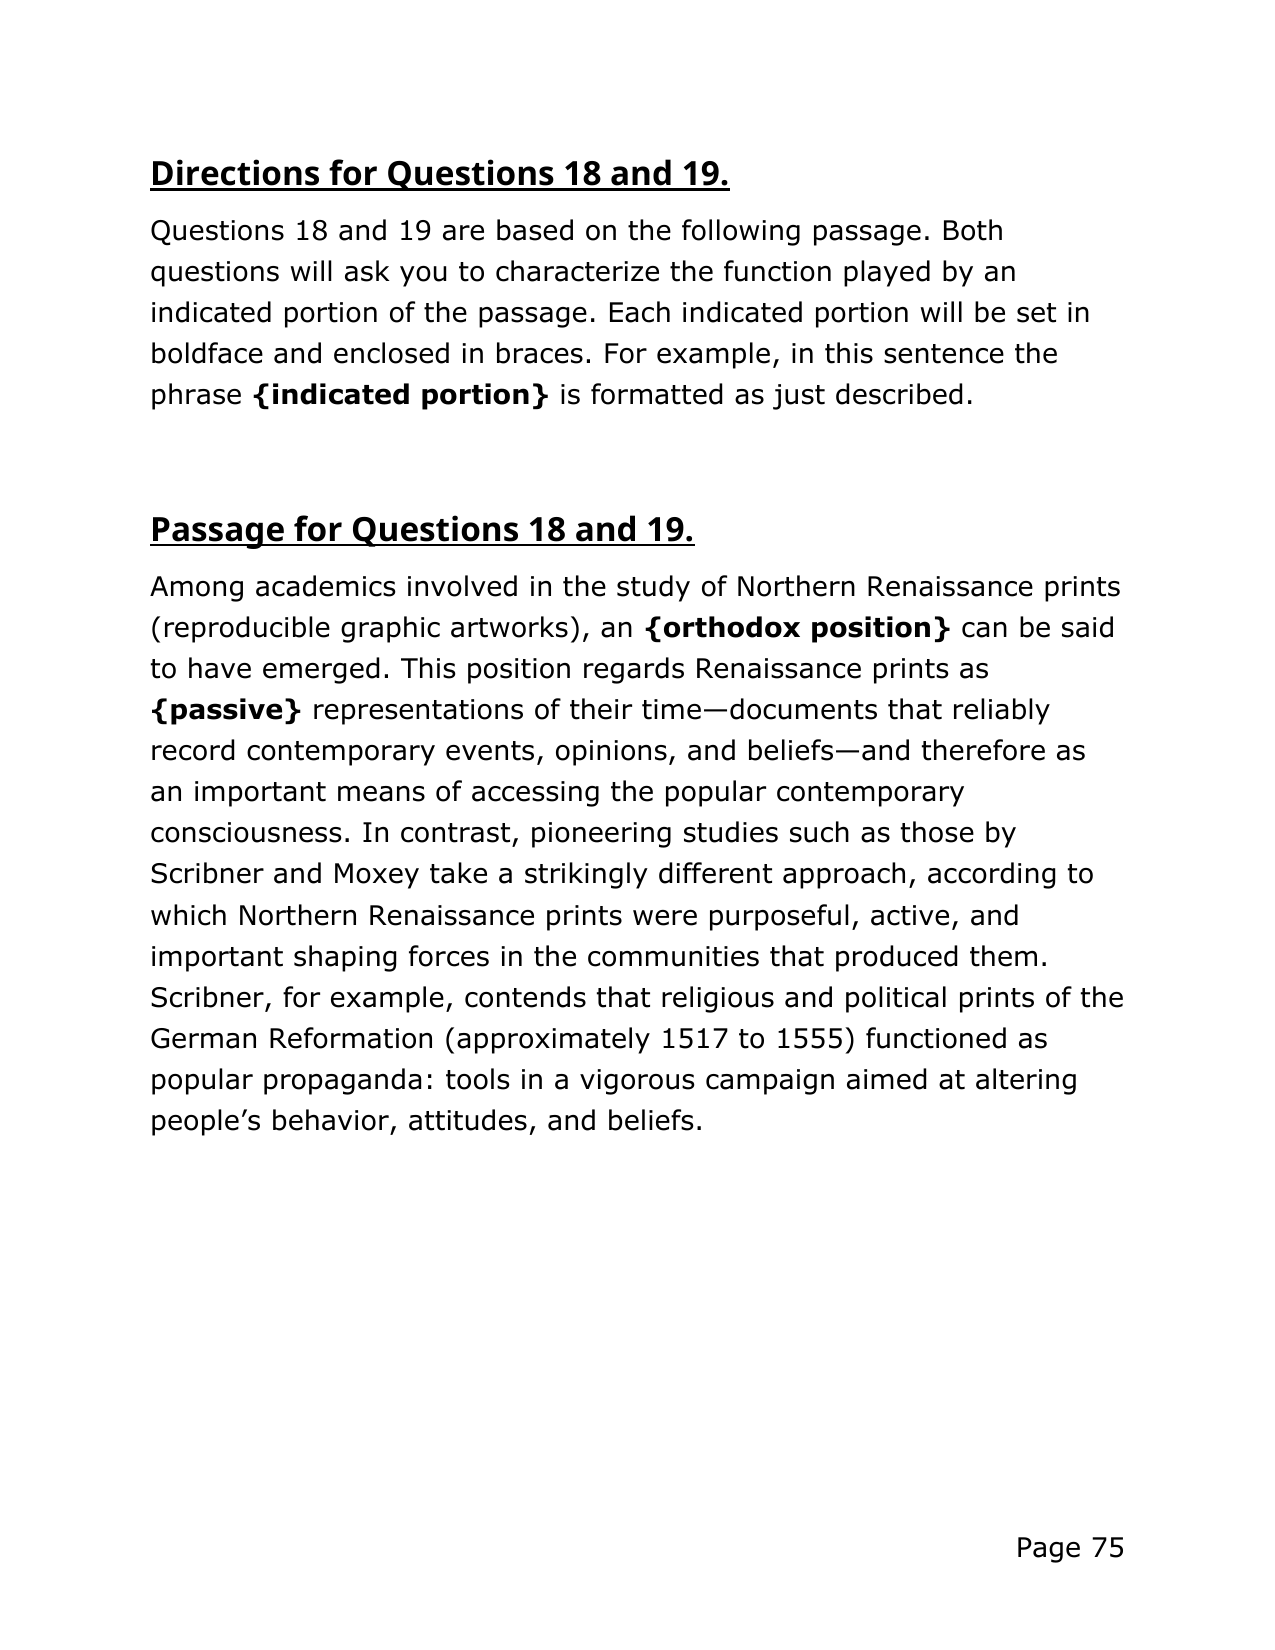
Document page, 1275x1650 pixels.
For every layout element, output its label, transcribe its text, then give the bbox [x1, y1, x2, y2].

text Questions 18 and 19 are based on the following passage. Both questions will ask you to characterize the function played by an indicated portion of the passage. Each indicated portion will be set in boldface and enclosed in braces. For example, in this sentence the phrase {indicated portion} is formatted as just described. [150, 213, 1125, 411]
subtitle Directions for Questions 18 and 19. [150, 150, 1125, 195]
subtitle Passage for Questions 18 and 19. [150, 506, 1125, 551]
text Among academics involved in the study of Northern Renaissance prints (reproducible graphic artworks), an {orthodox position} can be said to have emerged. This position regards Renaissance prints as {passive} representations of their time—documents that reliably record contemporary events, opinions, and beliefs—and therefore as an important means of accessing the popular contemporary consciousness. In contrast, pioneering studies such as those by Scribner and Moxey take a strikingly different approach, according to which Northern Renaissance prints were purposeful, active, and important shaping forces in the communities that produced them. Scribner, for example, contends that religious and political prints of the German Reformation (approximately 1517 to 1555) functioned as popular propaganda: tools in a vigorous campaign aimed at altering people’s behavior, attitudes, and beliefs. [150, 569, 1125, 1137]
